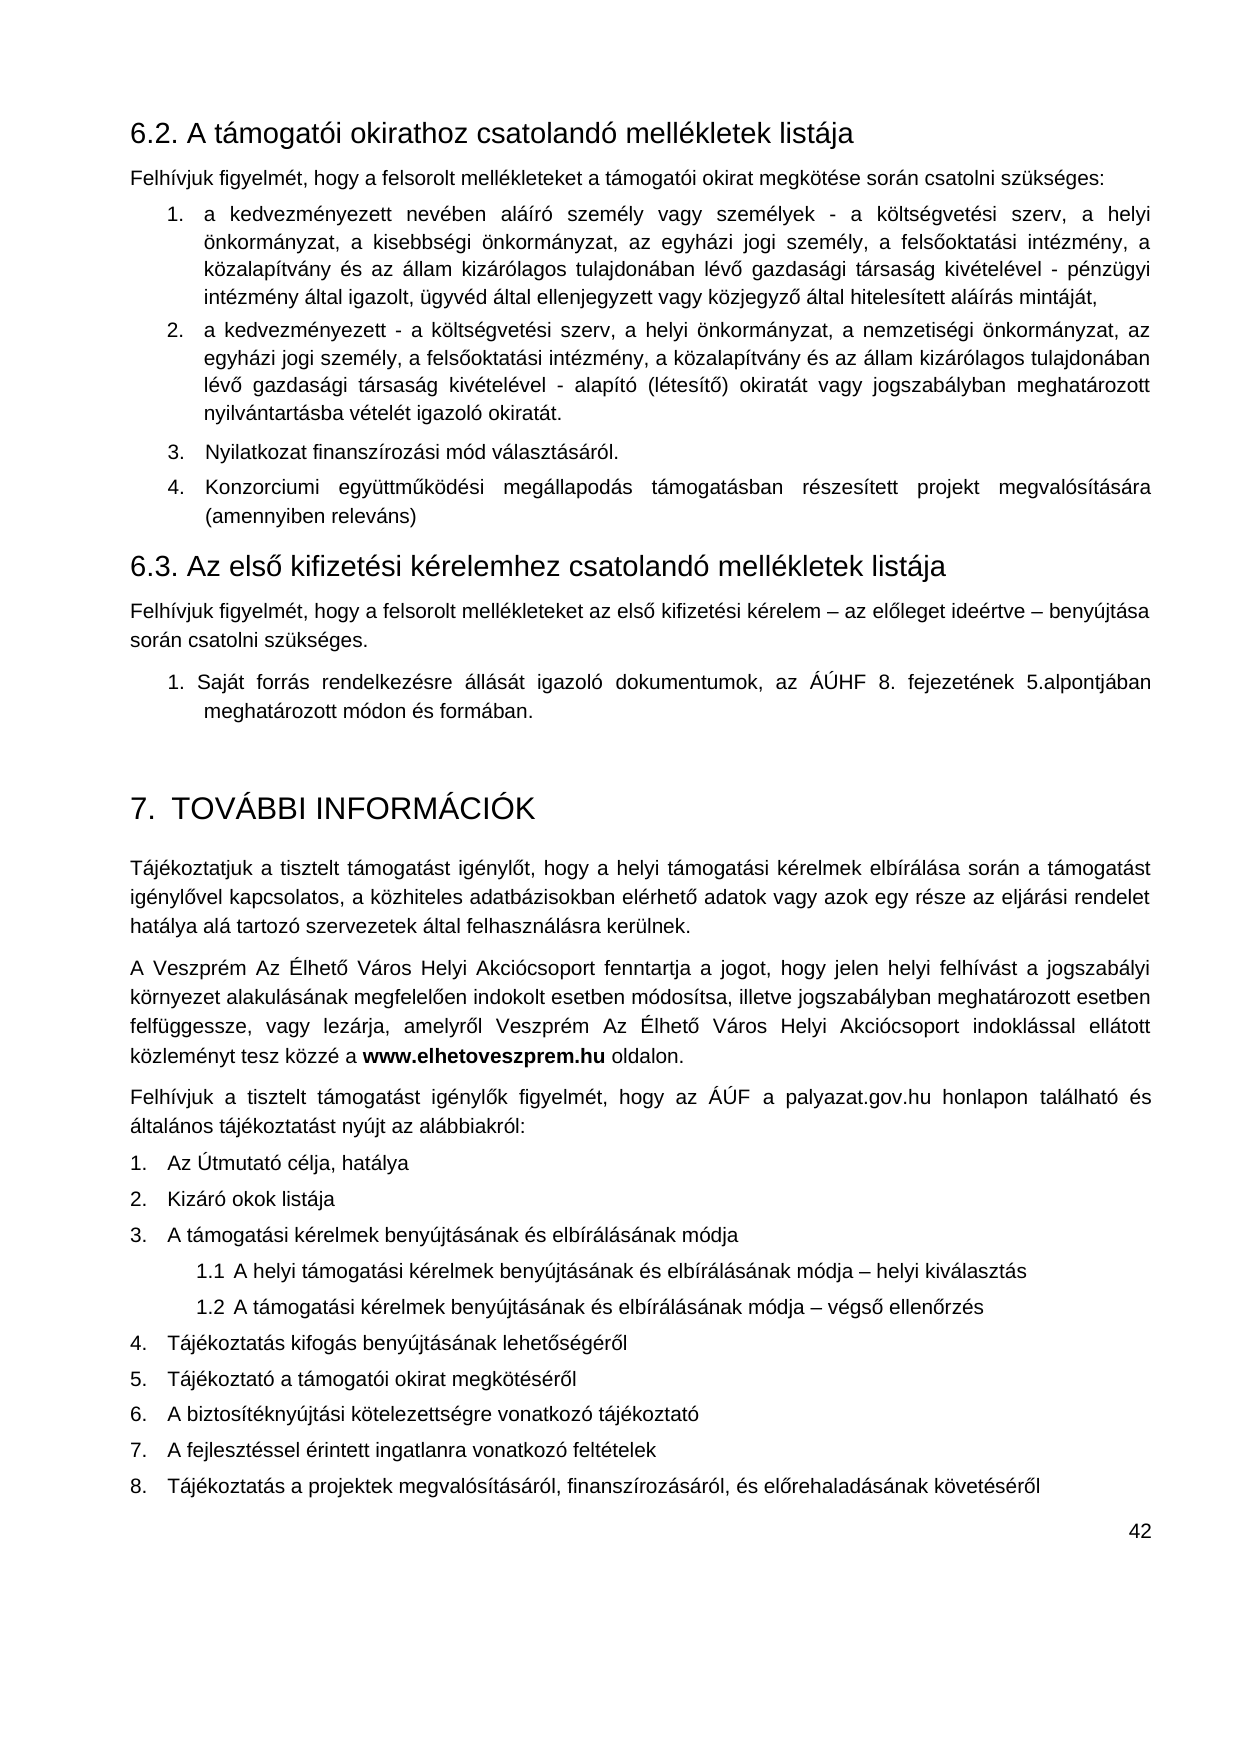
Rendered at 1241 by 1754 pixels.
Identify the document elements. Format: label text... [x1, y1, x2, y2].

list A biztosítéknyújtási kötelezettségre vonatkozó tájékoztató [130, 1402, 1152, 1426]
list További információk [130, 790, 1152, 826]
text Tájékoztatjuk a tisztelt támogatást igénylőt, hogy a helyi támogatási kérelmek elbírálása során a támogatást igénylővel kapcsolatos, a közhiteles adatbázisokban elérhető adatok vagy azok egy része az eljárási rendelet hatálya alá tartozó szervezetek által felhasználásra kerülnek. [130, 851, 1152, 938]
subtitle 6.2. A támogatói okirathoz csatolandó mellékletek listája [130, 116, 1152, 149]
text A Veszprém Az Élhető Város Helyi Akciócsoport fenntartja a jogot, hogy jelen helyi felhívást a jogszabályi környezet alakulásának megfelelően indokolt esetben módosítsa, illetve jogszabályban meghatározott esetben felfüggessze, vagy lezárja, amelyről Veszprém Az Élhető Város Helyi Akciócsoport indoklással ellátott közleményt tesz közzé a www.elhetoveszprem.hu oldalon. [130, 951, 1152, 1067]
text 1. Saját forrás rendelkezésre állását igazoló dokumentumok, az ÁÚHF 8. fejezetének 5.alpontjában meghatározott módon és formában. [167, 665, 1152, 723]
list a kedvezményezett - a költségvetési szerv, a helyi önkormányzat, a nemzetiségi önkormányzat, az egyházi jogi személy, a felsőoktatási intézmény, a közalapítvány és az állam kizárólagos tulajdonában lévő gazdasági társaság kivételével - alapító (létesítő) okiratát vagy jogszabályban meghatározott nyilvántartásba vételét igazoló okiratát. [167, 318, 1152, 425]
subtitle 6.3. Az első kifizetési kérelemhez csatolandó mellékletek listája [130, 549, 1152, 583]
text Felhívjuk figyelmét, hogy a felsorolt mellékleteket az első kifizetési kérelem – az előleget ideértve – benyújtása során csatolni szükséges. [130, 594, 1152, 652]
list A helyi támogatási kérelmek benyújtásának és elbírálásának módja – helyi kiválasztás [196, 1258, 1152, 1282]
list Kizáró okok listája [130, 1187, 1152, 1211]
list Tájékoztatás a projektek megvalósításáról, finanszírozásáról, és előrehaladásának követéséről [130, 1474, 1152, 1498]
list Az Útmutató célja, hatálya [130, 1151, 1152, 1175]
list Nyilatkozat finanszírozási mód választásáról. [167, 434, 1152, 464]
list A fejlesztéssel érintett ingatlanra vonatkozó feltételek [130, 1438, 1152, 1462]
list Konzorciumi együttműködési megállapodás támogatásban részesített projekt megvalósítására (amennyiben releváns) [167, 470, 1152, 528]
list a kedvezményezett nevében aláíró személy vagy személyek - a költségvetési szerv, a helyi önkormányzat, a kisebbségi önkormányzat, az egyházi jogi személy, a felsőoktatási intézmény, a közalapítvány és az állam kizárólagos tulajdonában lévő gazdasági társaság kivételével - pénzügyi intézmény által igazolt, ügyvéd által ellenjegyzett vagy közjegyző által hitelesített aláírás mintáját, [167, 202, 1152, 308]
text Felhívjuk a tisztelt támogatást igénylők figyelmét, hogy az ÁÚF a palyazat.gov.hu honlapon található és általános tájékoztatást nyújt az alábbiakról: [130, 1080, 1152, 1138]
list Tájékoztató a támogatói okirat megkötéséről [130, 1366, 1152, 1390]
list Tájékoztatás kifogás benyújtásának lehetőségéről [130, 1330, 1152, 1354]
list A támogatási kérelmek benyújtásának és elbírálásának módja [130, 1223, 1152, 1247]
list A támogatási kérelmek benyújtásának és elbírálásának módja – végső ellenőrzés [196, 1294, 1152, 1318]
text Felhívjuk figyelmét, hogy a felsorolt mellékleteket a támogatói okirat megkötése során csatolni szükséges: [130, 160, 1152, 189]
